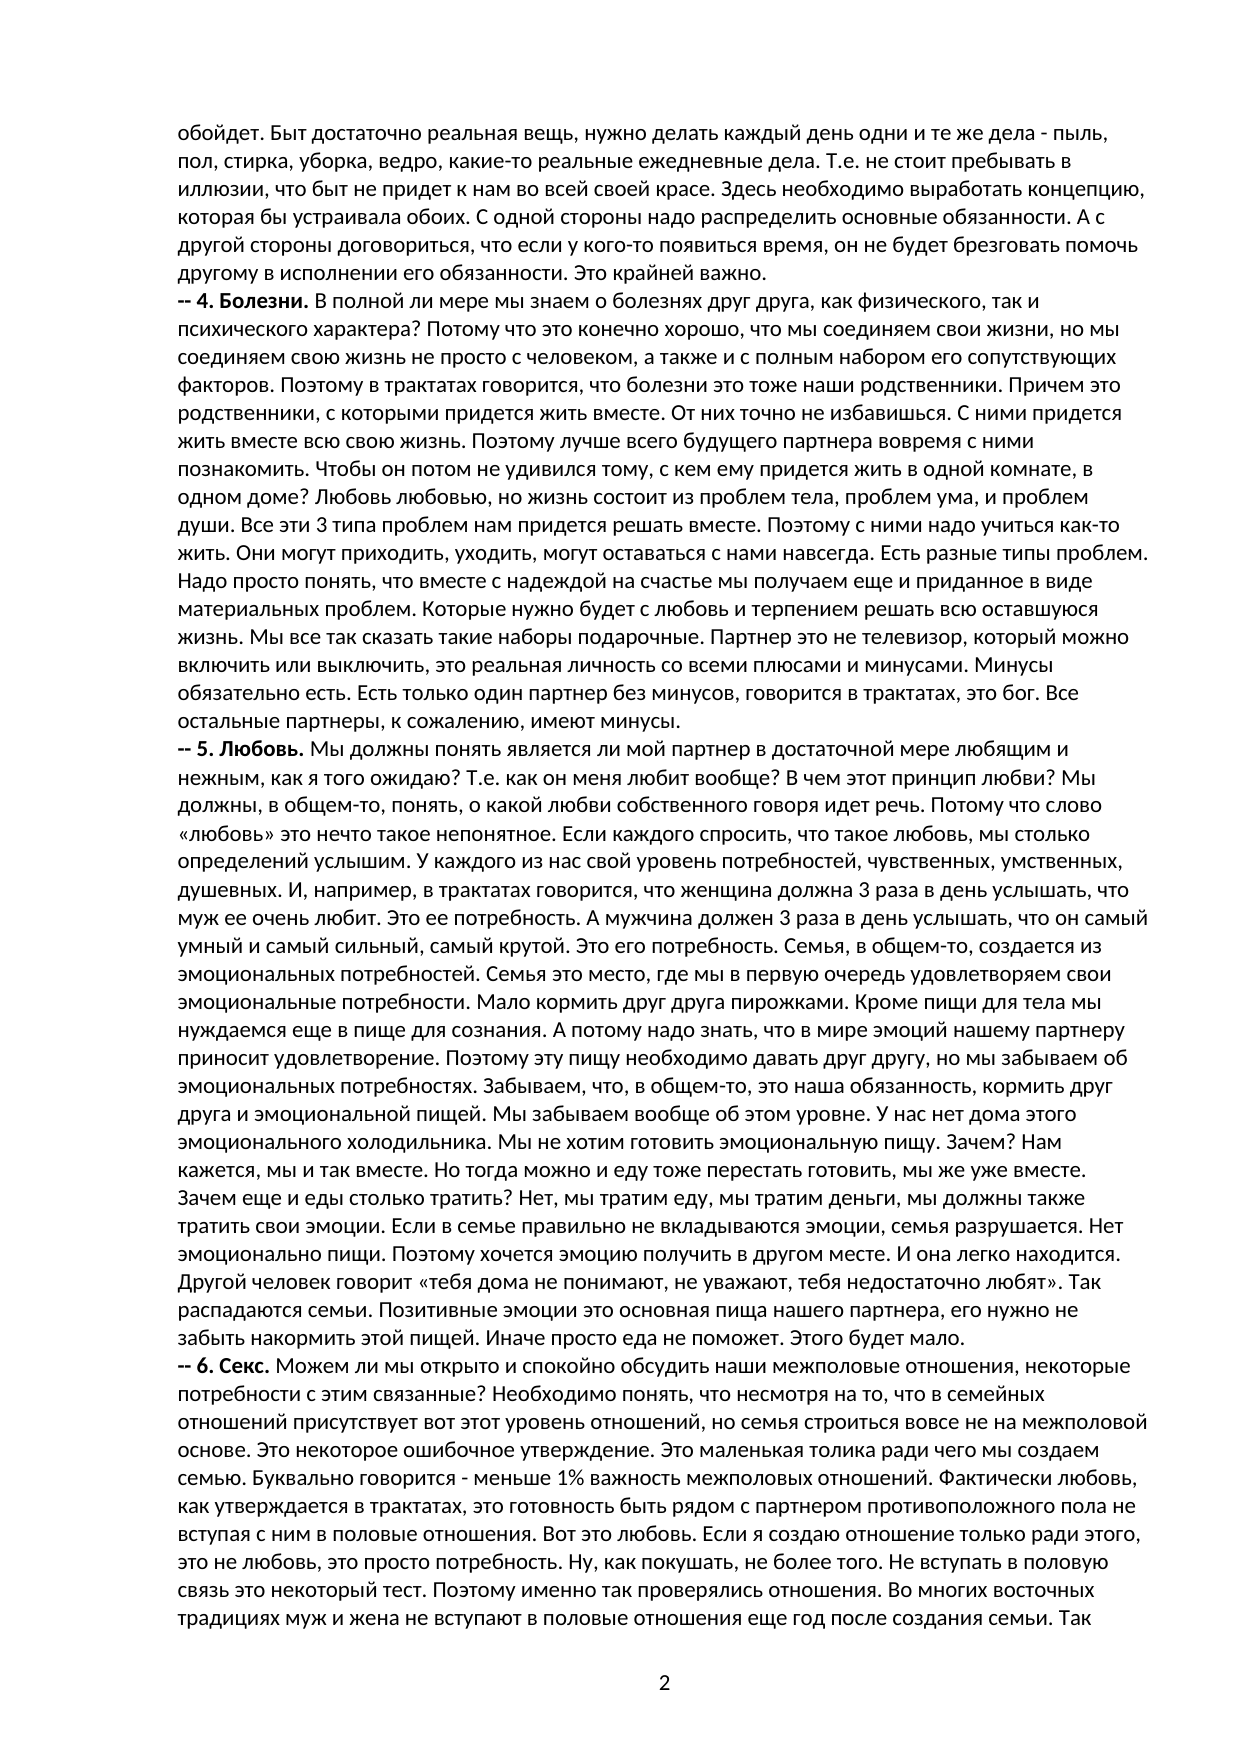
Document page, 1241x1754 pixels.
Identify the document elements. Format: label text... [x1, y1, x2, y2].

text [177, 1351, 1152, 1631]
text -- 4. Болезни. В полной ли мере мы знаем о болезнях друг друга, как физического, так и психического характера? Потому что это конечно хорошо, что мы соединяем свои жизни, но мы соединяем свою жизнь не просто с человеком, а также и с полным набором его сопутствующих факторов. Поэтому в трактатах говорится, что болезни это тоже наши родственники. Причем это родственники, с которыми придется жить вместе. От них точно не избавишься. С ними придется жить вместе всю свою жизнь. Поэтому лучше всего будущего партнера вовремя с ними познакомить. Чтобы он потом не удивился тому, с кем ему придется жить в одной комнате, в одном доме? Любовь любовью, но жизнь состоит из проблем тела, проблем ума, и проблем души. Все эти 3 типа проблем нам придется решать вместе. Поэтому с ними надо учиться как-то жить. Они могут приходить, уходить, могут оставаться с нами навсегда. Есть разные типы проблем. Надо просто понять, что вместе с надеждой на счастье мы получаем еще и приданное в виде материальных проблем. Которые нужно будет с любовь и терпением решать всю оставшуюся жизнь. Мы все так сказать такие наборы подарочные. Партнер это не телевизор, который можно включить или выключить, это реальная личность со всеми плюсами и минусами. Минусы обязательно есть. Есть только один партнер без минусов, говорится в трактатах, это бог. Все остальные партнеры, к сожалению, имеют минусы. [177, 286, 1152, 734]
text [177, 118, 1152, 286]
text -- 5. Любовь. Мы должны понять является ли мой партнер в достаточной мере любящим и нежным, как я того ожидаю? Т.е. как он меня любит вообще? В чем этот принцип любви? Мы должны, в общем-то, понять, о какой любви собственного говоря идет речь. Потому что слово «любовь» это нечто такое непонятное. Если каждого спросить, что такое любовь, мы столько определений услышим. У каждого из нас свой уровень потребностей, чувственных, умственных, душевных. И, например, в трактатах говорится, что женщина должна 3 раза в день услышать, что муж ее очень любит. Это ее потребность. А мужчина должен 3 раза в день услышать, что он самый умный и самый сильный, самый крутой. Это его потребность. Семья, в общем-то, создается из эмоциональных потребностей. Семья это место, где мы в первую очередь удовлетворяем свои эмоциональные потребности. Мало кормить друг друга пирожками. Кроме пищи для тела мы нуждаемся еще в пище для сознания. А потому надо знать, что в мире эмоций нашему партнеру приносит удовлетворение. Поэтому эту пищу необходимо давать друг другу, но мы забываем об эмоциональных потребностях. Забываем, что, в общем-то, это наша обязанность, кормить друг друга и эмоциональной пищей. Мы забываем вообще об этом уровне. У нас нет дома этого эмоционального холодильника. Мы не хотим готовить эмоциональную пищу. Зачем? Нам кажется, мы и так вместе. Но тогда можно и еду тоже перестать готовить, мы же уже вместе. Зачем еще и еды столько тратить? Нет, мы тратим еду, мы тратим деньги, мы должны также тратить свои эмоции. Если в семье правильно не вкладываются эмоции, семья разрушается. Нет эмоционально пищи. Поэтому хочется эмоцию получить в другом месте. И она легко находится. Другой человек говорит «тебя дома не понимают, не уважают, тебя недостаточно любят». Так распадаются семьи. Позитивные эмоции это основная пища нашего партнера, его нужно не забыть накормить этой пищей. Иначе просто еда не поможет. Этого будет мало. [177, 734, 1152, 1351]
